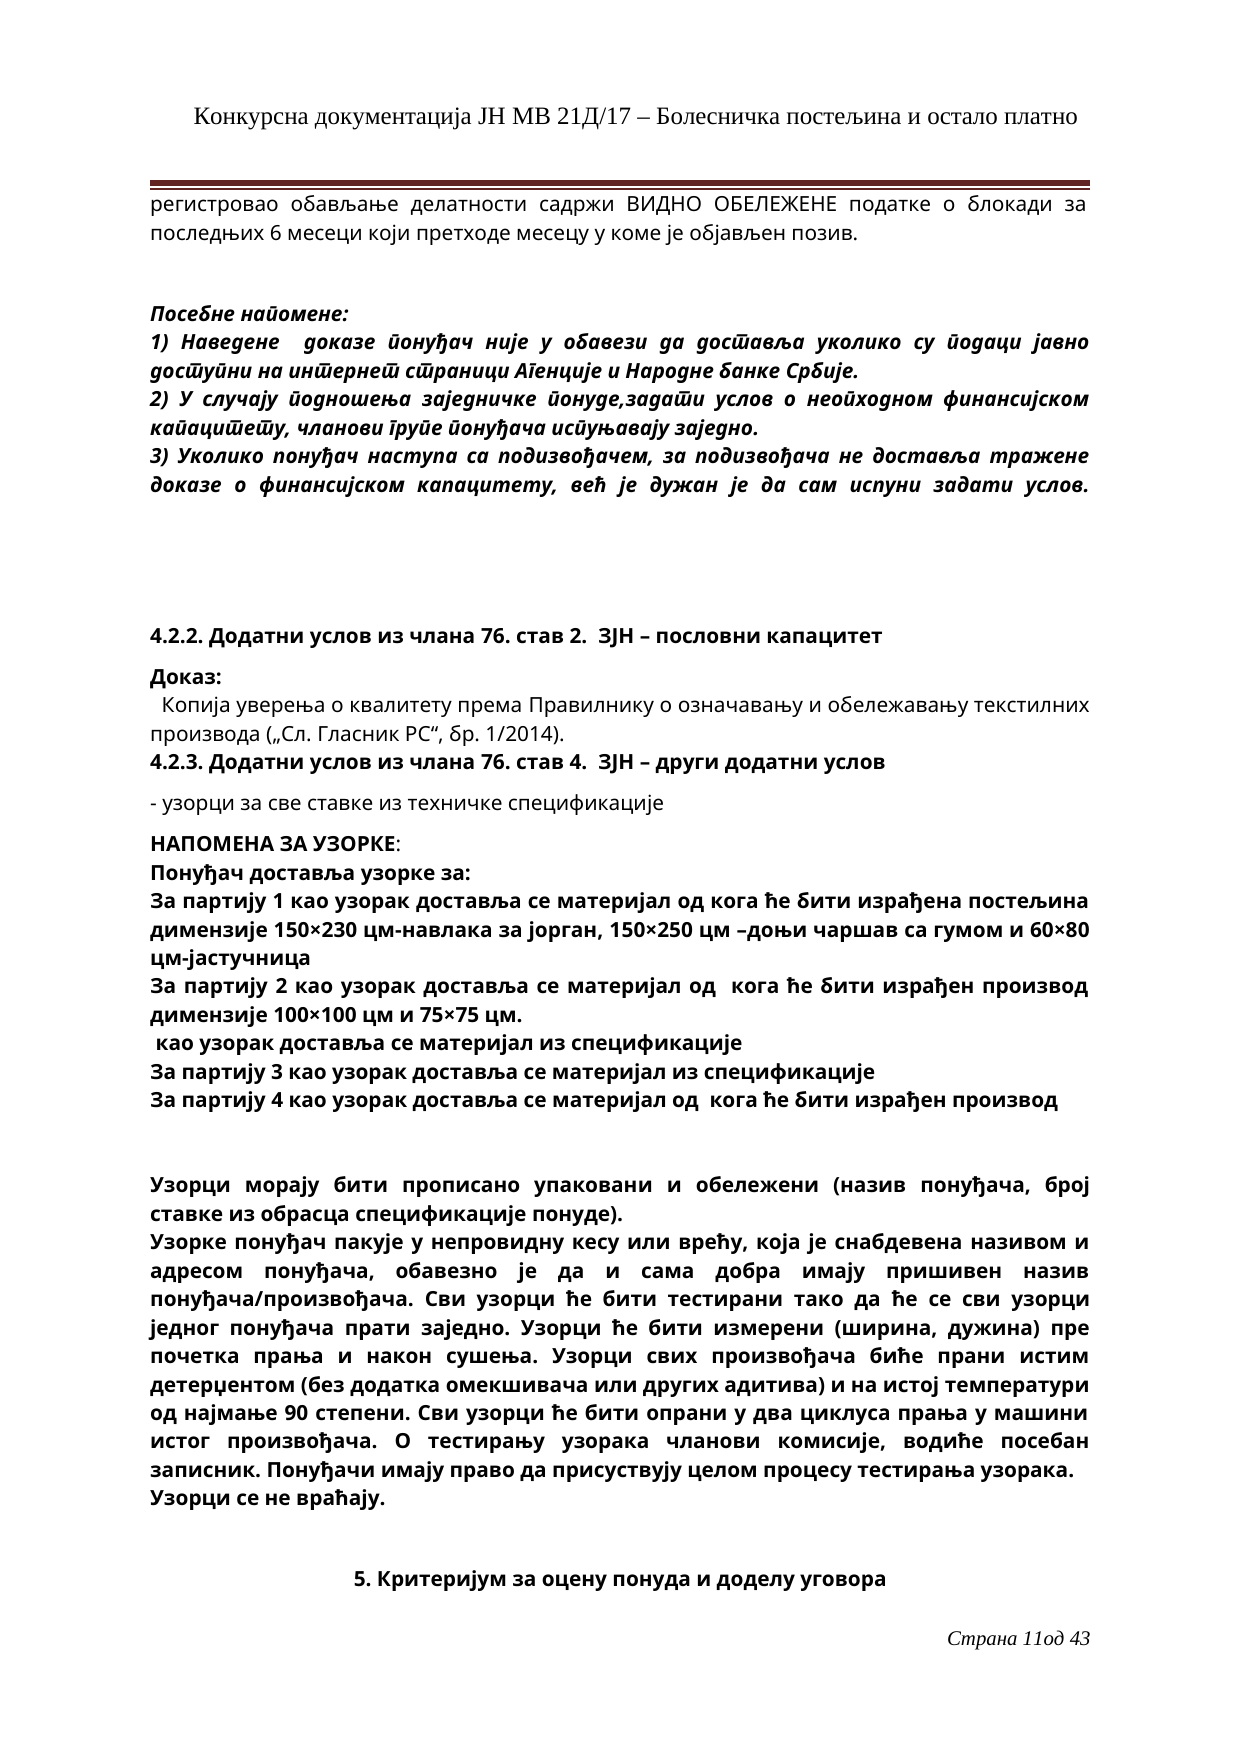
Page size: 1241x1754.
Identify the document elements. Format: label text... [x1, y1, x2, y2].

text Узорци се не враћају. [150, 1483, 1090, 1512]
text Узорке понуђач пакује у непровидну кесу или врећу, која је снабдевена називом и адресом понуђача, обавезно је да и сама добра имају пришивен назив понуђача/произвођача. Сви узорци ће бити тестирани тако да ће се сви узорци једног понуђача прати заједно. Узорци ће бити измерени (ширина, дужина) пре почетка прања и након сушења. Узорци свих произвођача биће прани истим детерџентом (без додатка омекшивача или других адитива) и на истој температури од најмање 90 степени. Сви узорци ће бити опрани у два циклуса прања у машини истог произвођача. О тестирању узорака чланови комисије, водиће посебан записник. Понуђачи имају право да присуствују целом процесу тестирања узорака. [150, 1227, 1090, 1483]
text Узорци морају бити прописано упаковани и обележени (назив понуђача, број ставке из обрасца спецификације понуде). [150, 1171, 1090, 1227]
text Копија уверења о квалитету према Правилнику о означавању и обележавању текстилних производа („Сл. Гласник РС“, бр. 1/2014). [150, 691, 1090, 747]
text као узорак доставља се материјал из спецификације [150, 1028, 1090, 1057]
text 5. Критеријум за оцену понуда и доделу уговора [150, 1564, 1090, 1593]
text 4.2.3. Додатни услов из члана 76. став 4. ЗЈН – други додатни услов [150, 747, 1090, 776]
text Доказ: [150, 662, 1090, 691]
text За партију 1 као узорак доставља се материјал од кога ће бити израђена постељина димензије 150×230 цм-навлака за јорган, 150×250 цм –доњи чаршав са гумом и 60×80 цм-јастучница [150, 886, 1090, 972]
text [150, 190, 1087, 246]
text 4.2.2. Додатни услов из члана 76. став 2. ЗЈН – пословни капацитет [150, 621, 1090, 650]
text За партију 2 као узорак доставља се материјал од кога ће бити израђен производ димензије 100×100 цм и 75×75 цм. [150, 972, 1090, 1028]
text За партију 3 као узорак доставља се материјал из спецификације [150, 1057, 1090, 1085]
text 1) Наведене доказе понуђач није у обавези да доставља уколико су подаци јавно доступни на интернет страници Агенције и Народне банке Србије. [150, 327, 1090, 384]
text Посебне напомене: [150, 299, 1090, 327]
text - узорци за све ставке из техничке спецификације [150, 788, 1090, 817]
text За партију 4 као узорак доставља се материјал од кога ће бити израђен производ [150, 1085, 1090, 1114]
text НАПОМЕНА ЗА УЗОРКЕ: [150, 829, 1090, 858]
text Понуђач доставља узорке зa: [150, 858, 1090, 886]
text 2) У случају подношења заједничке понуде,задати услов о неопходном финансијском капацитету, чланови групе понуђача испуњавају заједно. [150, 384, 1090, 441]
text 3) Уколико понуђач наступа са подизвођачем, за подизвођача не доставља тражене доказе о финансијском капацитету, већ је дужан је да сам испуни задати услов. [150, 441, 1090, 527]
